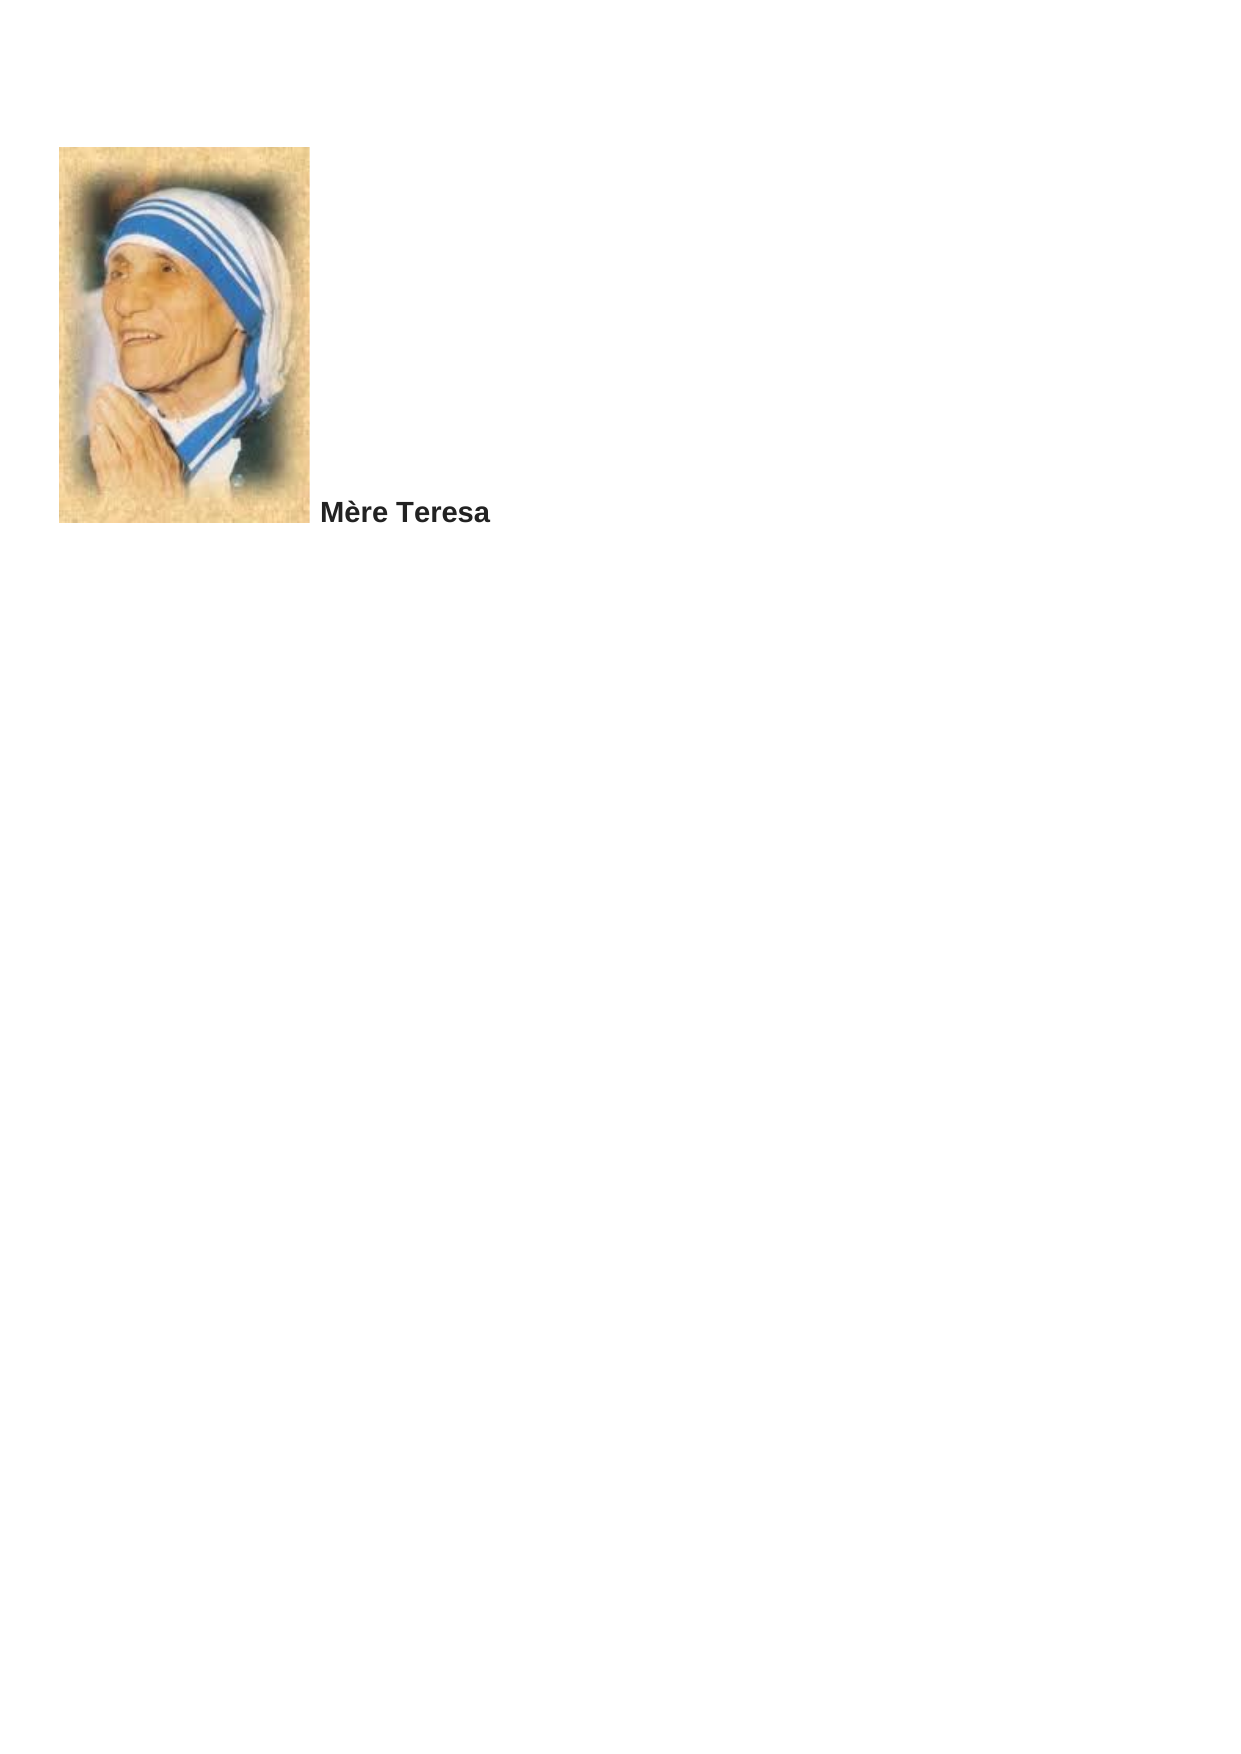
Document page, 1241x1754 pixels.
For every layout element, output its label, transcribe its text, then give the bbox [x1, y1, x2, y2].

text Mère Teresa [59, 148, 1092, 529]
picture [59, 147, 310, 523]
